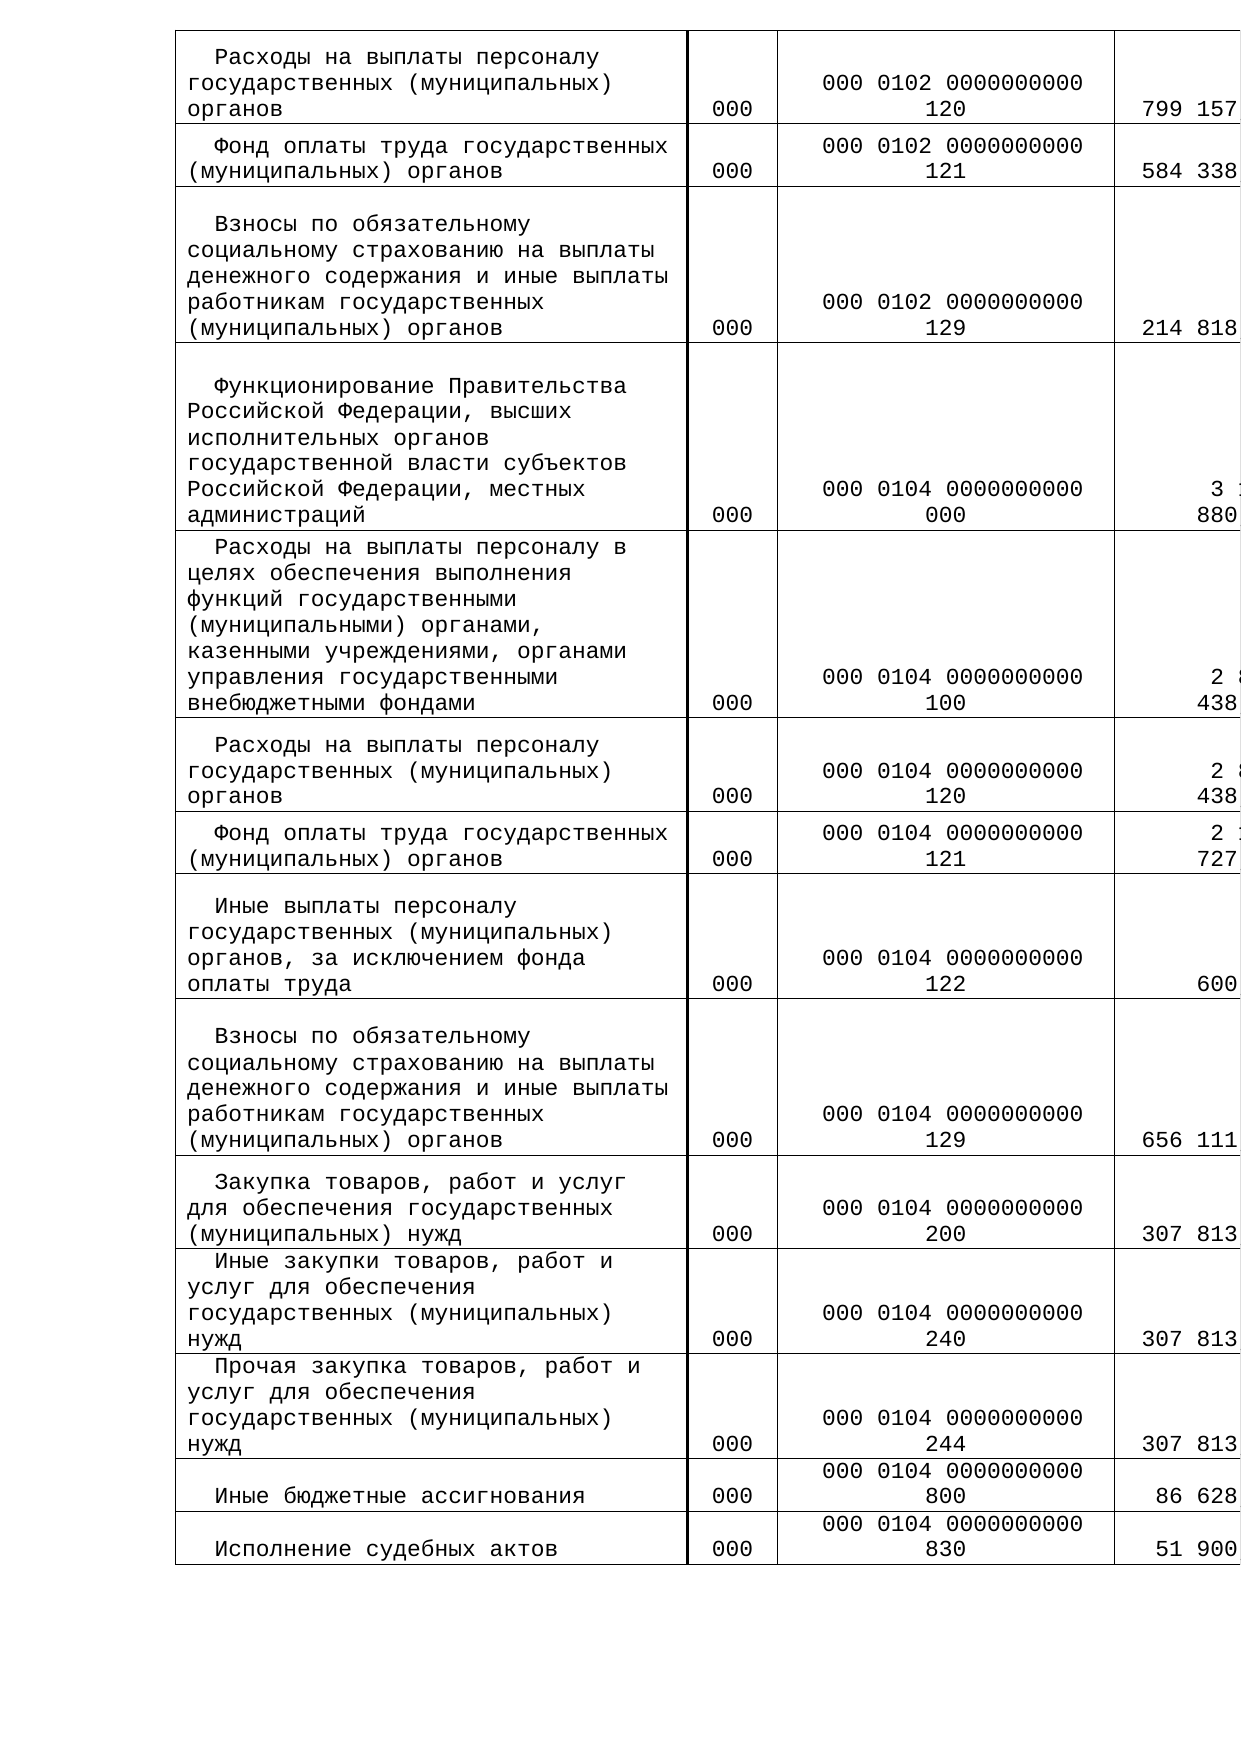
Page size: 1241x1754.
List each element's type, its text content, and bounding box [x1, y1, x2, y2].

table_cell 307 813,02 [1115, 1249, 1240, 1353]
table_cell 000 0104 0000000000 800 [778, 1459, 1114, 1511]
table_cell 000 [689, 1459, 777, 1511]
table_cell 000 0104 0000000000 830 [778, 1512, 1114, 1564]
table_cell 000 0104 0000000000 000 [778, 343, 1114, 529]
table_cell 000 [689, 812, 777, 873]
table_cell 000 [689, 999, 777, 1154]
table_cell Иные закупки товаров, работ и услуг для обеспечения государственных (муниципальных) нужд [176, 1249, 686, 1353]
table_cell 2 805 438,68 [1115, 531, 1240, 717]
table_cell Взносы по обязательному социальному страхованию на выплаты денежного содержания и иные выплаты работникам государственных (муниципальных) органов [176, 187, 686, 342]
table_cell 000 [689, 1156, 777, 1248]
table_cell 000 [689, 31, 777, 123]
table_cell 000 [689, 343, 777, 529]
table_cell 000 [689, 718, 777, 811]
table_cell 307 813,02 [1115, 1354, 1240, 1458]
table_cell 000 [689, 187, 777, 342]
table_cell 000 [689, 531, 777, 717]
table_cell 000 0102 0000000000 129 [778, 187, 1114, 342]
table_cell 2 148 727,28 [1115, 812, 1240, 873]
table_cell 000 0104 0000000000 129 [778, 999, 1114, 1154]
table_cell 3 199 880,45 [1115, 343, 1240, 529]
table_cell Расходы на выплаты персоналу государственных (муниципальных) органов [176, 718, 686, 811]
table_cell Фонд оплаты труда государственных (муниципальных) органов [176, 812, 686, 873]
table_cell 000 0104 0000000000 240 [778, 1249, 1114, 1353]
table_cell Закупка товаров, работ и услуг для обеспечения государственных (муниципальных) нужд [176, 1156, 686, 1248]
table_cell 000 0102 0000000000 120 [778, 31, 1114, 123]
table_cell 584 338,86 [1115, 124, 1240, 186]
table_cell 000 [689, 1512, 777, 1564]
table_cell 000 [689, 874, 777, 998]
table_cell Взносы по обязательному социальному страхованию на выплаты денежного содержания и иные выплаты работникам государственных (муниципальных) органов [176, 999, 686, 1154]
table_cell Функционирование Правительства Российской Федерации, высших исполнительных органов государственной власти субъектов Российской Федерации, местных администраций [176, 343, 686, 529]
table_cell Расходы на выплаты персоналу государственных (муниципальных) органов [176, 31, 686, 123]
table_cell 656 111,40 [1115, 999, 1240, 1154]
table_cell Иные бюджетные ассигнования [176, 1459, 686, 1511]
table_cell 000 [689, 1249, 777, 1353]
table_cell Прочая закупка товаров, работ и услуг для обеспечения государственных (муниципальных) нужд [176, 1354, 686, 1458]
table_cell 307 813,02 [1115, 1156, 1240, 1248]
table_cell Фонд оплаты труда государственных (муниципальных) органов [176, 124, 686, 186]
table_cell 000 0104 0000000000 120 [778, 718, 1114, 811]
table_cell Исполнение судебных актов [176, 1512, 686, 1564]
table_cell 600,00 [1115, 874, 1240, 998]
table_cell Иные выплаты персоналу государственных (муниципальных) органов, за исключением фонда оплаты труда [176, 874, 686, 998]
table_cell 86 628,75 [1115, 1459, 1240, 1511]
table_cell 000 0104 0000000000 100 [778, 531, 1114, 717]
table_cell 000 0104 0000000000 122 [778, 874, 1114, 998]
table_cell 000 0104 0000000000 244 [778, 1354, 1114, 1458]
table_cell 000 0102 0000000000 121 [778, 124, 1114, 186]
table_cell 214 818,28 [1115, 187, 1240, 342]
table_cell Расходы на выплаты персоналу в целях обеспечения выполнения функций государственными (муниципальными) органами, казенными учреждениями, органами управления государственными внебюджетными фондами [176, 531, 686, 717]
table_cell 51 900,00 [1115, 1512, 1240, 1564]
table_cell 000 [689, 124, 777, 186]
table_cell 000 0104 0000000000 200 [778, 1156, 1114, 1248]
table_cell 000 [689, 1354, 777, 1458]
table_cell 000 0104 0000000000 121 [778, 812, 1114, 873]
table_cell 2 805 438,68 [1115, 718, 1240, 811]
table_cell 799 157,14 [1115, 31, 1240, 123]
